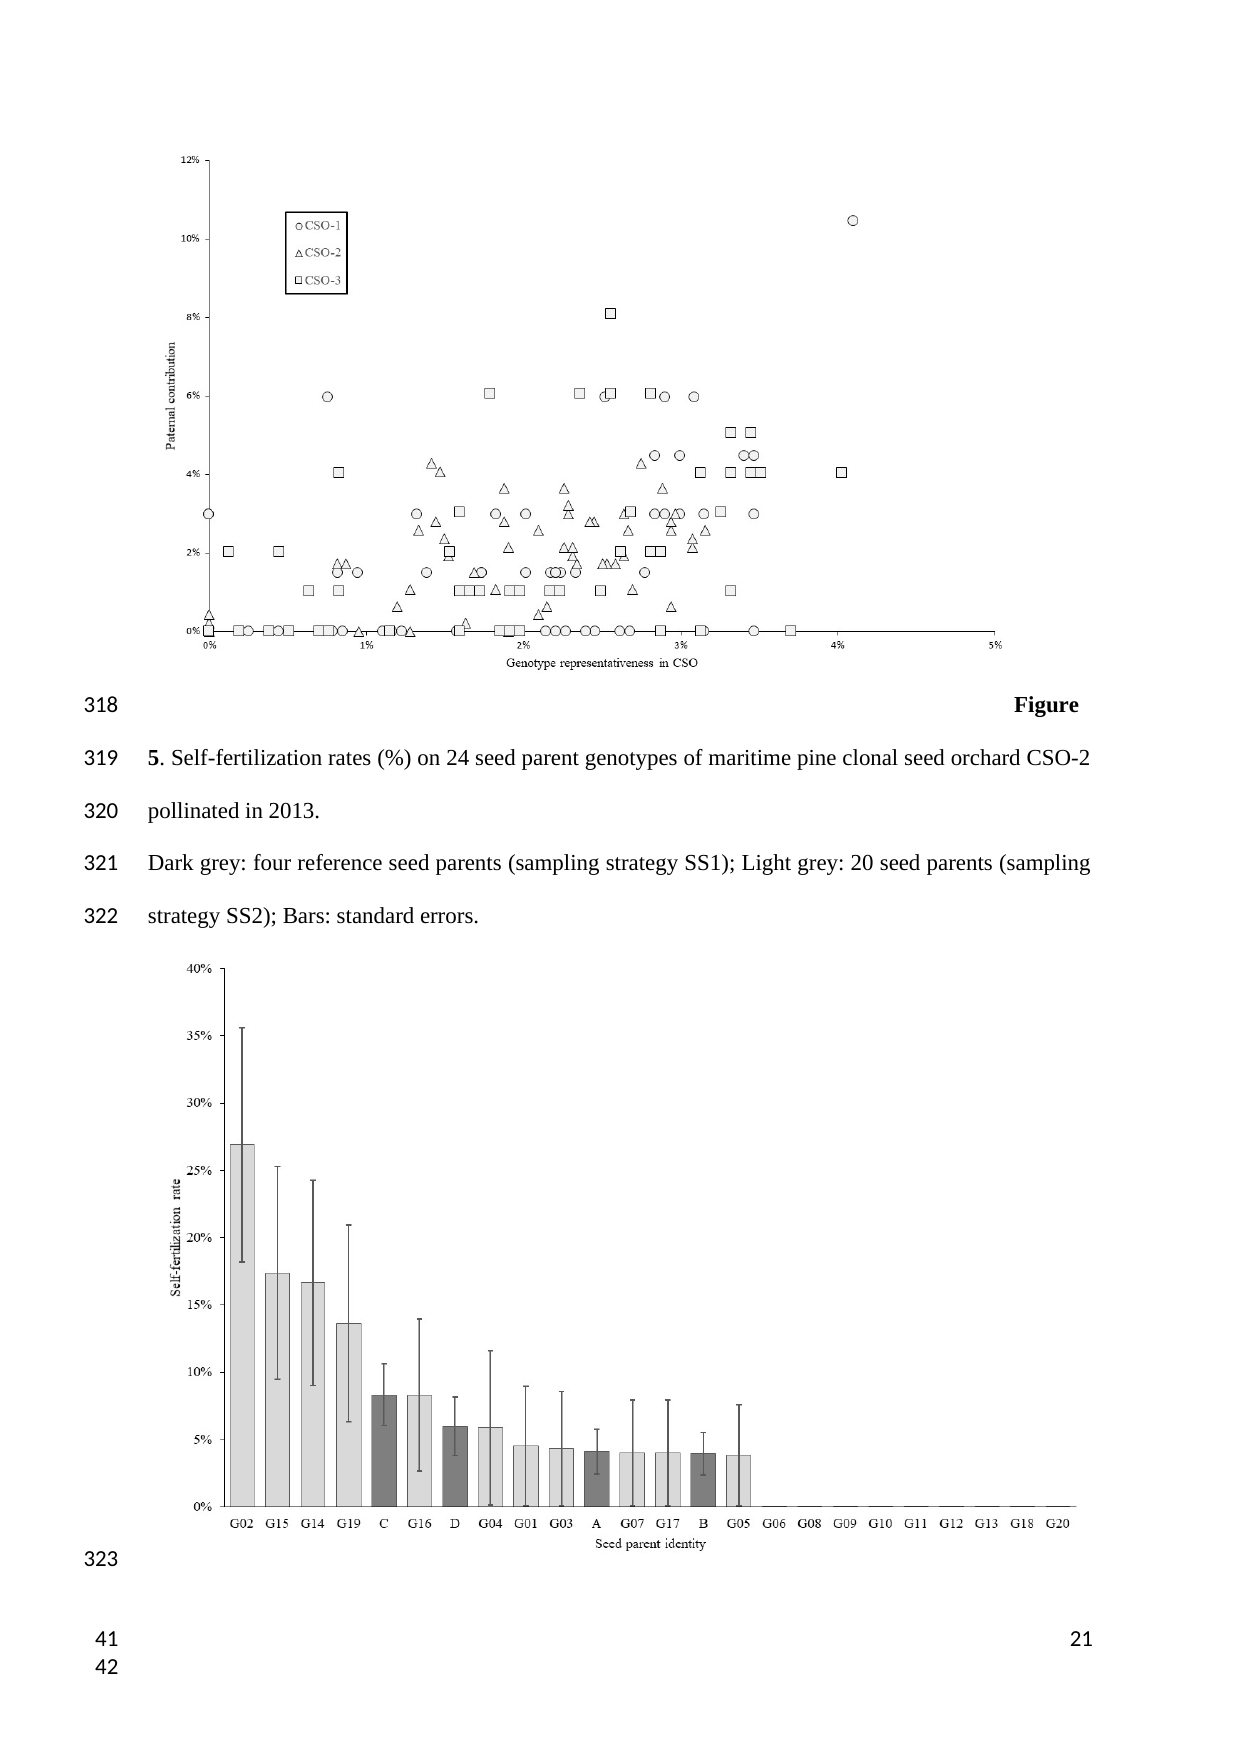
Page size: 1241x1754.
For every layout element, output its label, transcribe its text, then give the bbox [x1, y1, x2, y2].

picture [147, 147, 1014, 713]
text Dark grey: four reference seed parents (sampling strategy SS1); Light grey: 20 seed parents (sampling strategy SS2); Bars: standard errors. [148, 849, 1093, 928]
picture [151, 954, 1090, 1567]
